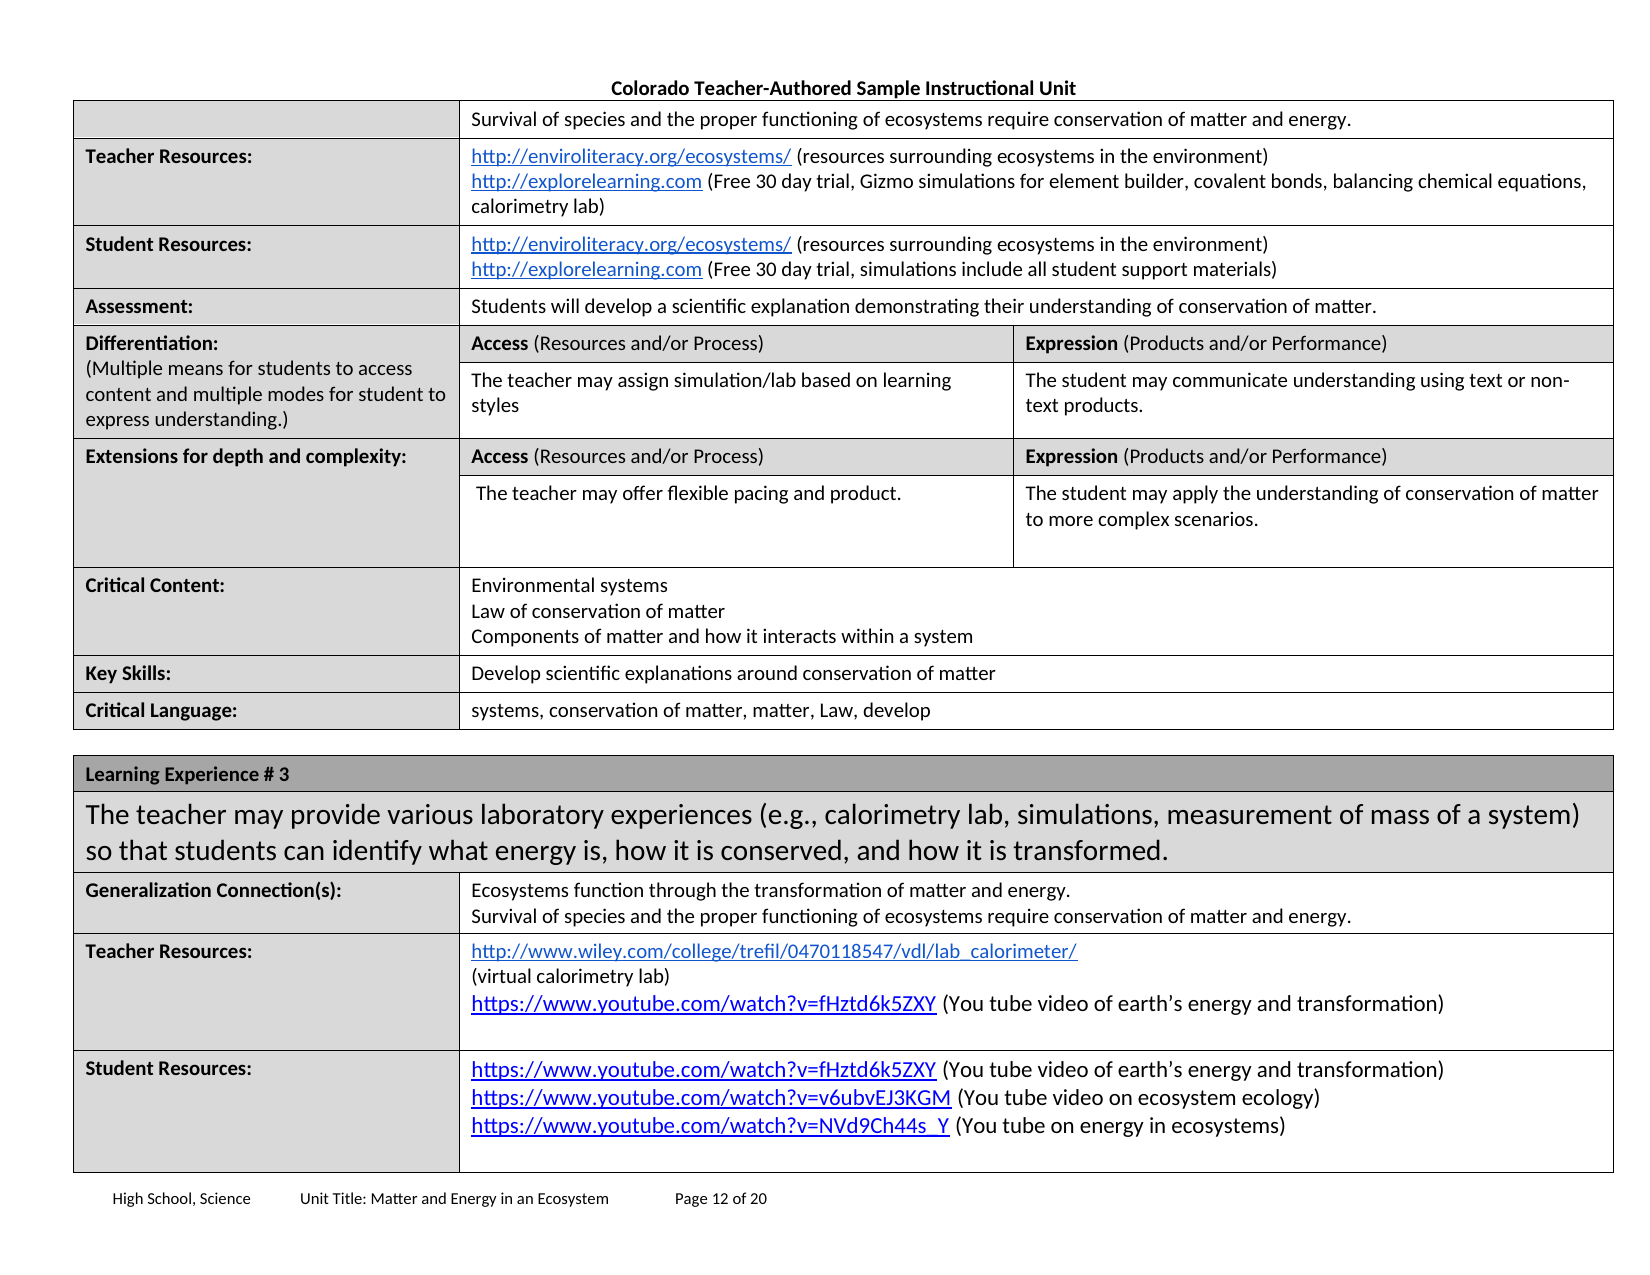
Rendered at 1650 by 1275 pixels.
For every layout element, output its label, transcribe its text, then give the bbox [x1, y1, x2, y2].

table_cell http://www.wiley.com/college/trefil/0470118547/vdl/lab_calorimeter/ (virtual calorimetry lab) https://www.youtube.com/watch?v=fHztd6k5ZXY (You tube video of earth’s energy and transformation) [460, 934, 1613, 1050]
table_cell Expression (Products and/or Performance) [1014, 439, 1613, 475]
table_cell The teacher may offer flexible pacing and product. [460, 476, 1013, 567]
table_cell Access (Resources and/or Process) [460, 439, 1013, 475]
table_cell Environmental systems Law of conservation of matter Components of matter and how it interacts within a system [460, 568, 1613, 655]
table_cell Differentiation: (Multiple means for students to access content and multiple modes for student to express understanding.) [74, 326, 459, 438]
table_cell Generalization Connection(s): [74, 873, 459, 933]
table_cell Access (Resources and/or Process) [460, 326, 1013, 362]
table_cell Student Resources: [74, 1051, 459, 1172]
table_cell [74, 101, 459, 137]
table_cell http://enviroliteracy.org/ecosystems/ (resources surrounding ecosystems in the environment) http://explorelearning.com (Free 30 day trial, Gizmo simulations for element builder, covalent bonds, balancing chemical equations, calorimetry lab) [460, 139, 1613, 225]
table_cell systems, conservation of matter, matter, Law, develop [460, 693, 1613, 729]
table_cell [460, 101, 1613, 137]
table_cell The student may apply the understanding of conservation of matter to more complex scenarios. [1014, 476, 1613, 567]
table_cell Student Resources: [74, 226, 459, 288]
table_cell The student may communicate understanding using text or non-text products. [1014, 363, 1613, 438]
table_cell The teacher may provide various laboratory experiences (e.g., calorimetry lab, simulations, measurement of mass of a system) so that students can identify what energy is, how it is conserved, and how it is transformed. [74, 792, 1613, 872]
table_cell Assessment: [74, 289, 459, 324]
table_cell Teacher Resources: [74, 139, 459, 225]
table_header Learning Experience # 3 [74, 756, 1613, 791]
table_cell https://www.youtube.com/watch?v=fHztd6k5ZXY (You tube video of earth’s energy and transformation) https://www.youtube.com/watch?v=v6ubvEJ3KGM (You tube video on ecosystem ecology) https://www.youtube.com/watch?v=NVd9Ch44s_Y (You tube on energy in ecosystems) [460, 1051, 1613, 1172]
table_cell Extensions for depth and complexity: [74, 439, 459, 567]
table_cell Students will develop a scientific explanation demonstrating their understanding of conservation of matter. [460, 289, 1613, 324]
table_cell Critical Language: [74, 693, 459, 729]
table_cell Teacher Resources: [74, 934, 459, 1050]
table_cell Critical Content: [74, 568, 459, 655]
table_cell The teacher may assign simulation/lab based on learning styles [460, 363, 1013, 438]
table_cell http://enviroliteracy.org/ecosystems/ (resources surrounding ecosystems in the environment) http://explorelearning.com (Free 30 day trial, simulations include all student support materials) [460, 226, 1613, 288]
table_cell Expression (Products and/or Performance) [1014, 326, 1613, 362]
table_cell Key Skills: [74, 656, 459, 692]
table_cell Develop scientific explanations around conservation of matter [460, 656, 1613, 692]
